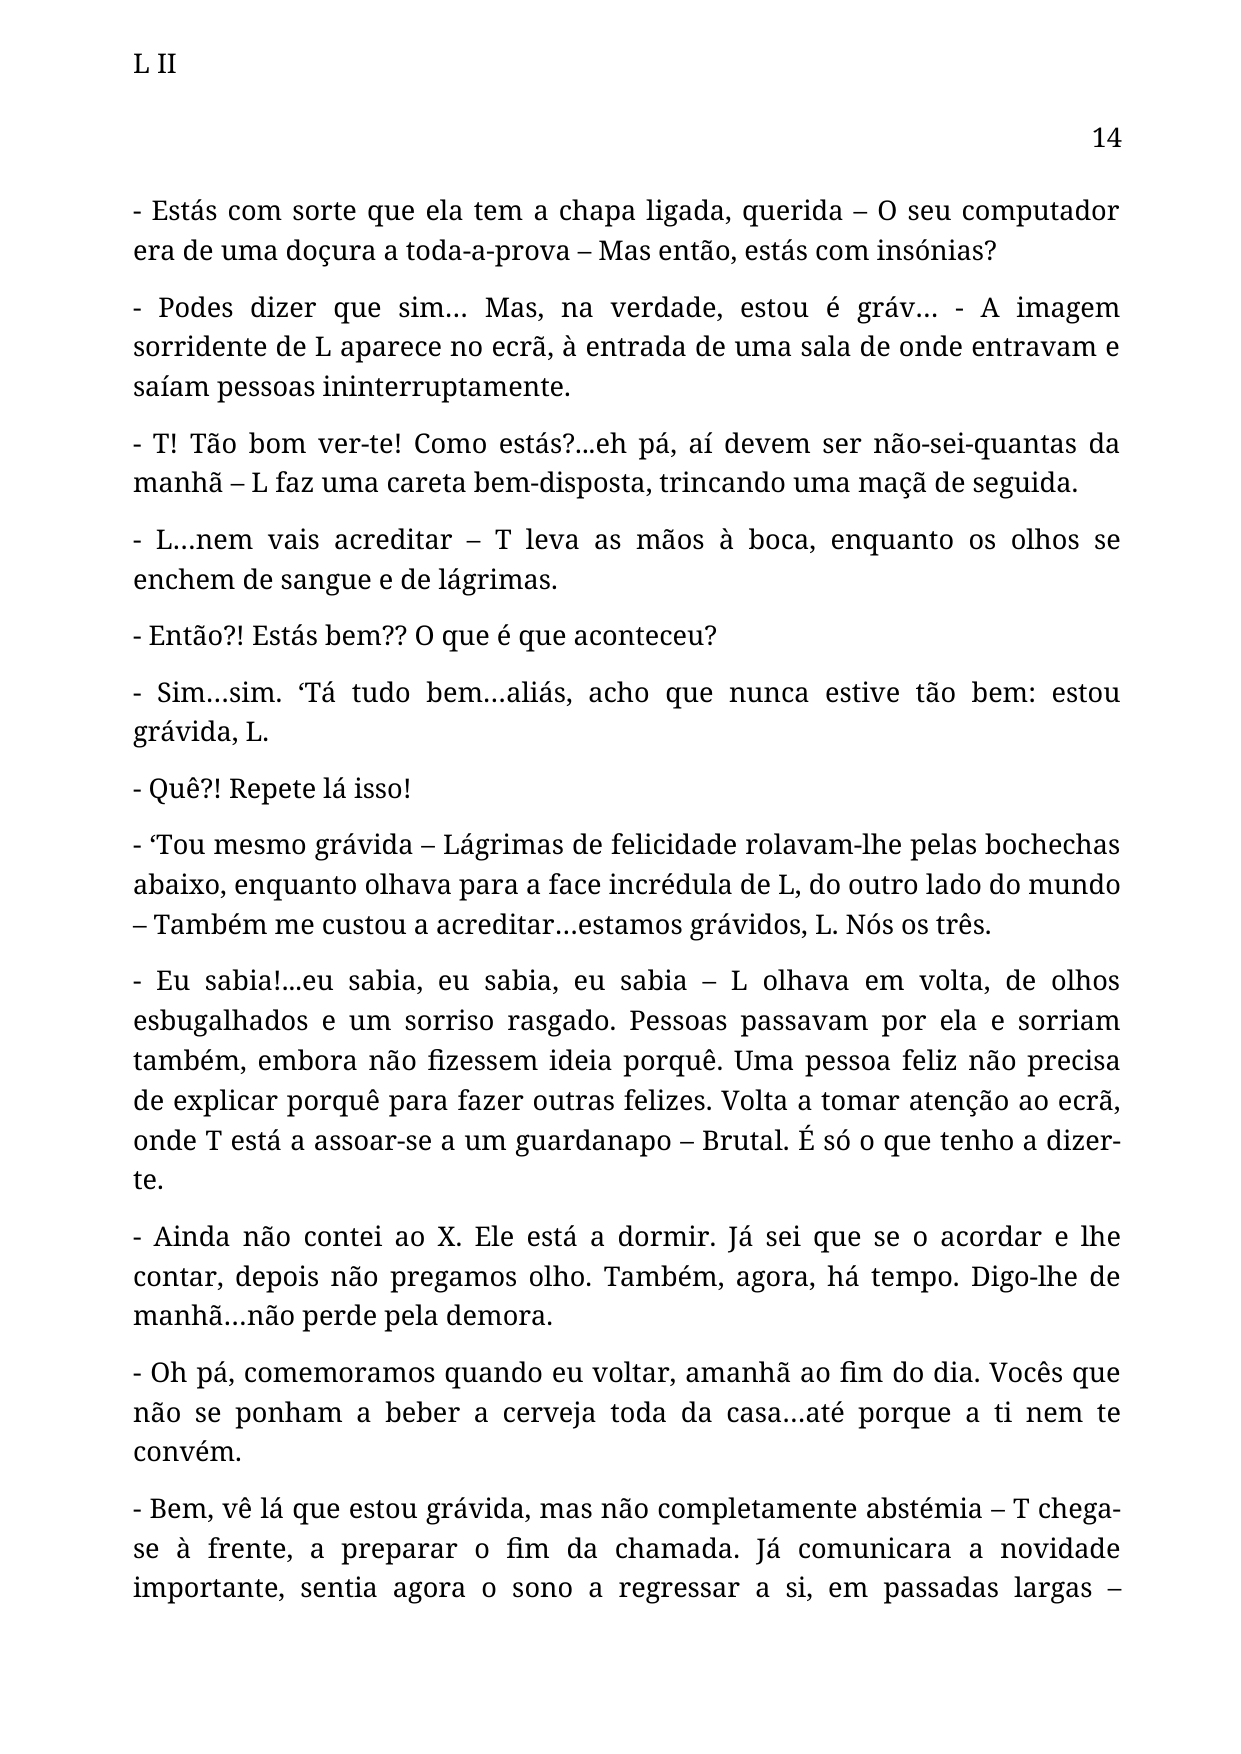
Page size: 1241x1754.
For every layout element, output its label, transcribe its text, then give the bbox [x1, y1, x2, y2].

text - L…nem vais acreditar – T leva as mãos à boca, enquanto os olhos se enchem de sangue e de lágrimas. [133, 520, 1122, 597]
text - Eu sabia!...eu sabia, eu sabia, eu sabia – L olhava em volta, de olhos esbugalhados e um sorriso rasgado. Pessoas passavam por ela e sorriam também, embora não fizessem ideia porquê. Uma pessoa feliz não precisa de explicar porquê para fazer outras felizes. Volta a tomar atenção ao ecrã, onde T está a assoar-se a um guardanapo – Brutal. É só o que tenho a dizer-te. [133, 962, 1122, 1198]
text - Podes dizer que sim… Mas, na verdade, estou é gráv… - A imagem sorridente de L aparece no ecrã, à entrada de uma sala de onde entravam e saíam pessoas ininterruptamente. [133, 288, 1122, 404]
text - Quê?! Repete lá isso! [133, 769, 1122, 806]
text - Sim…sim. ‘Tá tudo bem…aliás, acho que nunca estive tão bem: estou grávida, L. [133, 673, 1122, 750]
text - Ainda não contei ao X. Ele está a dormir. Já sei que se o acordar e lhe contar, depois não pregamos olho. Também, agora, há tempo. Digo-lhe de manhã…não perde pela demora. [133, 1217, 1122, 1334]
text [133, 1489, 1122, 1606]
text - Estás com sorte que ela tem a chapa ligada, querida – O seu computador era de uma doçura a toda-a-prova – Mas então, estás com insónias? [133, 192, 1122, 268]
text - Oh pá, comemoramos quando eu voltar, amanhã ao fim do dia. Vocês que não se ponham a beber a cerveja toda da casa…até porque a ti nem te convém. [133, 1353, 1122, 1470]
text - ‘Tou mesmo grávida – Lágrimas de felicidade rolavam-lhe pelas bochechas abaixo, enquanto olhava para a face incrédula de L, do outro lado do mundo – Também me custou a acreditar…estamos grávidos, L. Nós os três. [133, 826, 1122, 942]
text - Então?! Estás bem?? O que é que aconteceu? [133, 617, 1122, 653]
text - T! Tão bom ver-te! Como estás?...eh pá, aí devem ser não-sei-quantas da manhã – L faz uma careta bem-disposta, trincando uma maçã de seguida. [133, 424, 1122, 501]
